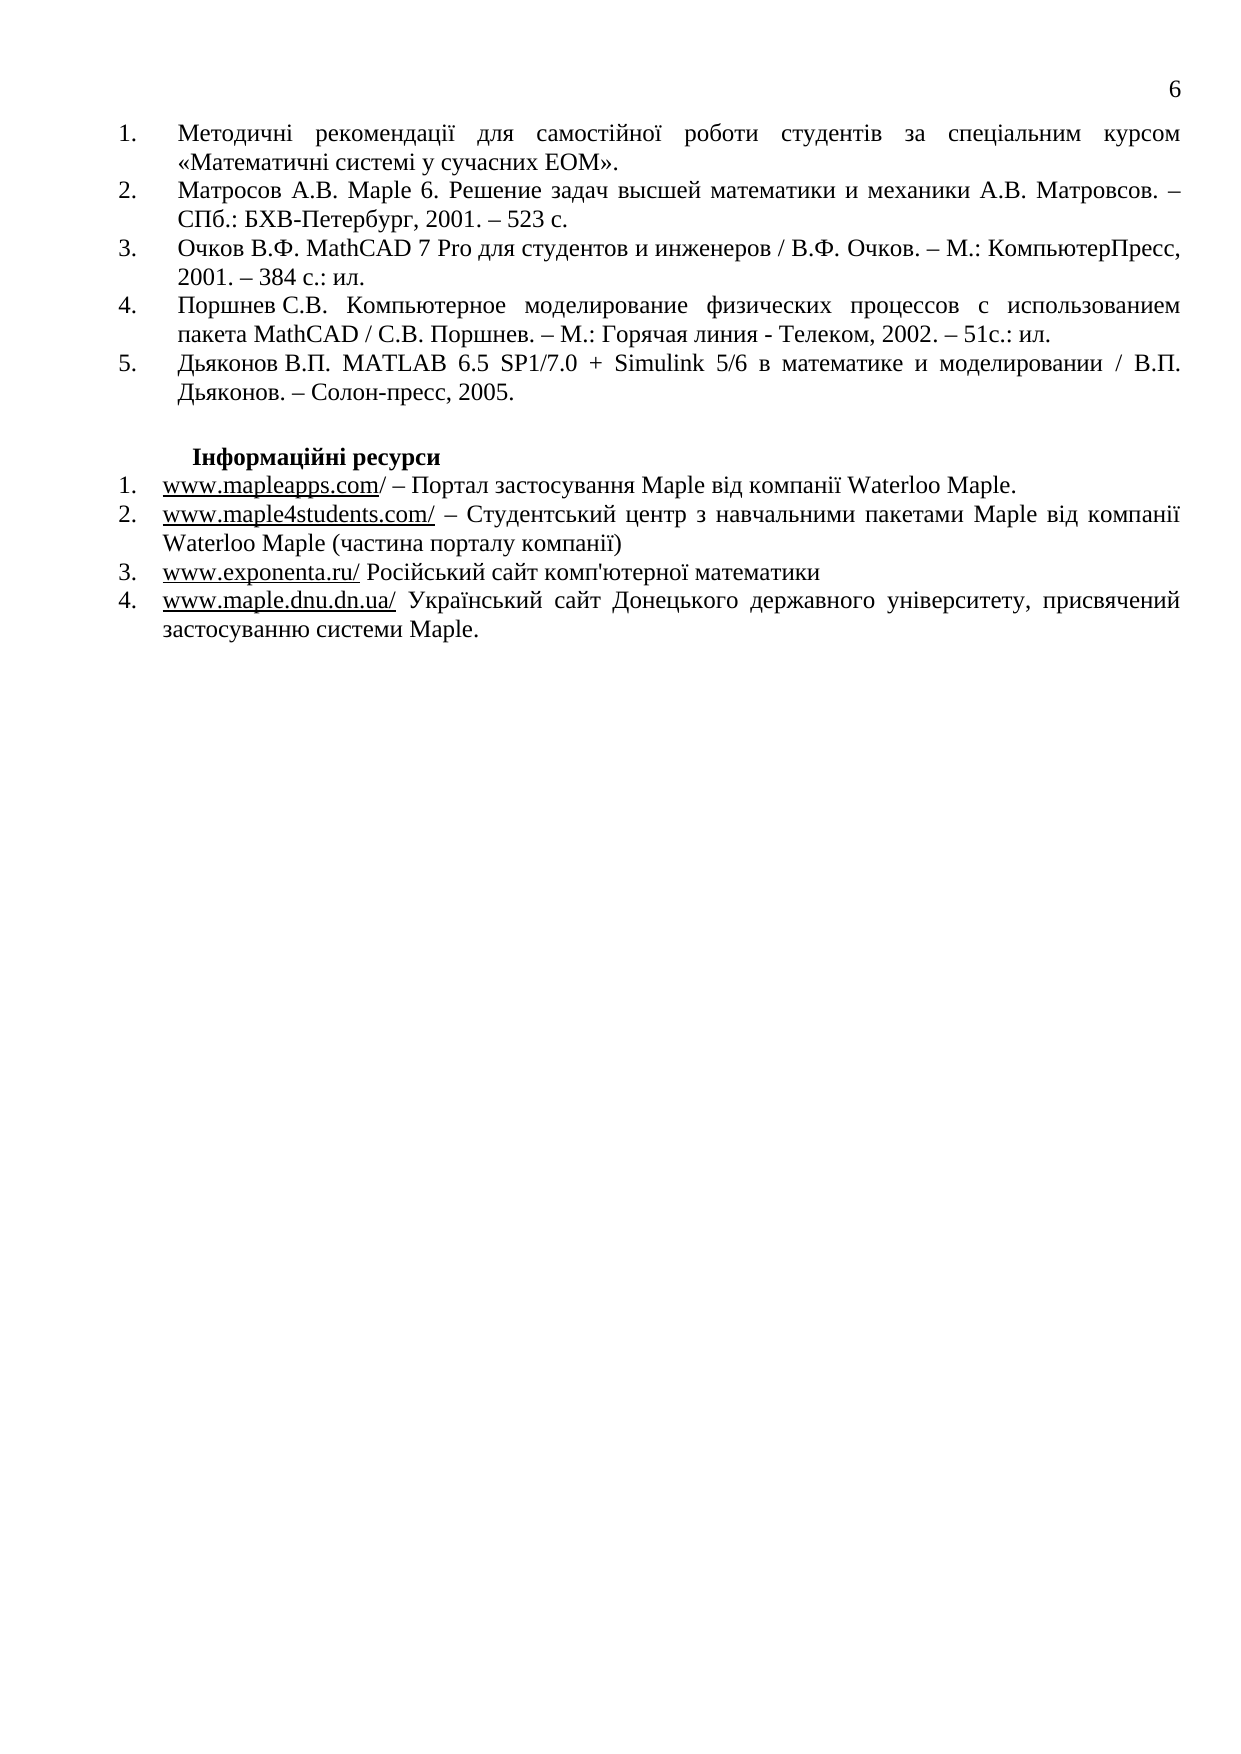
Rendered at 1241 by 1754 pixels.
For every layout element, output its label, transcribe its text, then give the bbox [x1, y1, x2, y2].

list www.maple4students.com/ – Студентський центр з навчальними пакетами Maple від компанії Waterloo Maple (частина порталу компанії) [118, 499, 1181, 557]
list www.maple.dnu.dn.ua/ Український сайт Донецького державного університету, присвячений застосуванню системи Maple. [118, 585, 1181, 643]
list Матросов А.В. Maple 6. Решение задач высшей математики и механики А.В. Матровсов. – СПб.: БХВ-Петербург, 2001. – 523 с. [118, 176, 1181, 233]
list Очков В.Ф. MathCAD 7 Pro для студентов и инженеров / В.Ф. Очков. – М.: КомпьютерПресс, 2001. – 384 с.: ил. [118, 233, 1181, 291]
list www.exponenta.ru/ Російський сайт комп'ютерної математики [118, 557, 1181, 585]
list Дьяконов В.П. MATLAB 6.5 SP1/7.0 + Simulink 5/6 в математике и моделировании / В.П. Дьяконов. – Солон-пресс, 2005. [118, 348, 1181, 406]
list Методичні рекомендації для самостійної роботи студентів за спеціальним курсом «Математичні системі у сучасних ЕОМ». [118, 118, 1181, 176]
list Поршнев С.В. Компьютерное моделирование физических процессов с использованием пакета MathCAD / С.В. Поршнев. – М.: Горячая линия - Телеком, 2002. – 51с.: ил. [118, 291, 1181, 348]
text Інформаційні ресурси [118, 447, 1181, 470]
list www.mapleapps.com/ – Портал застосування Maple від компанії Waterloo Maple. [118, 470, 1181, 499]
